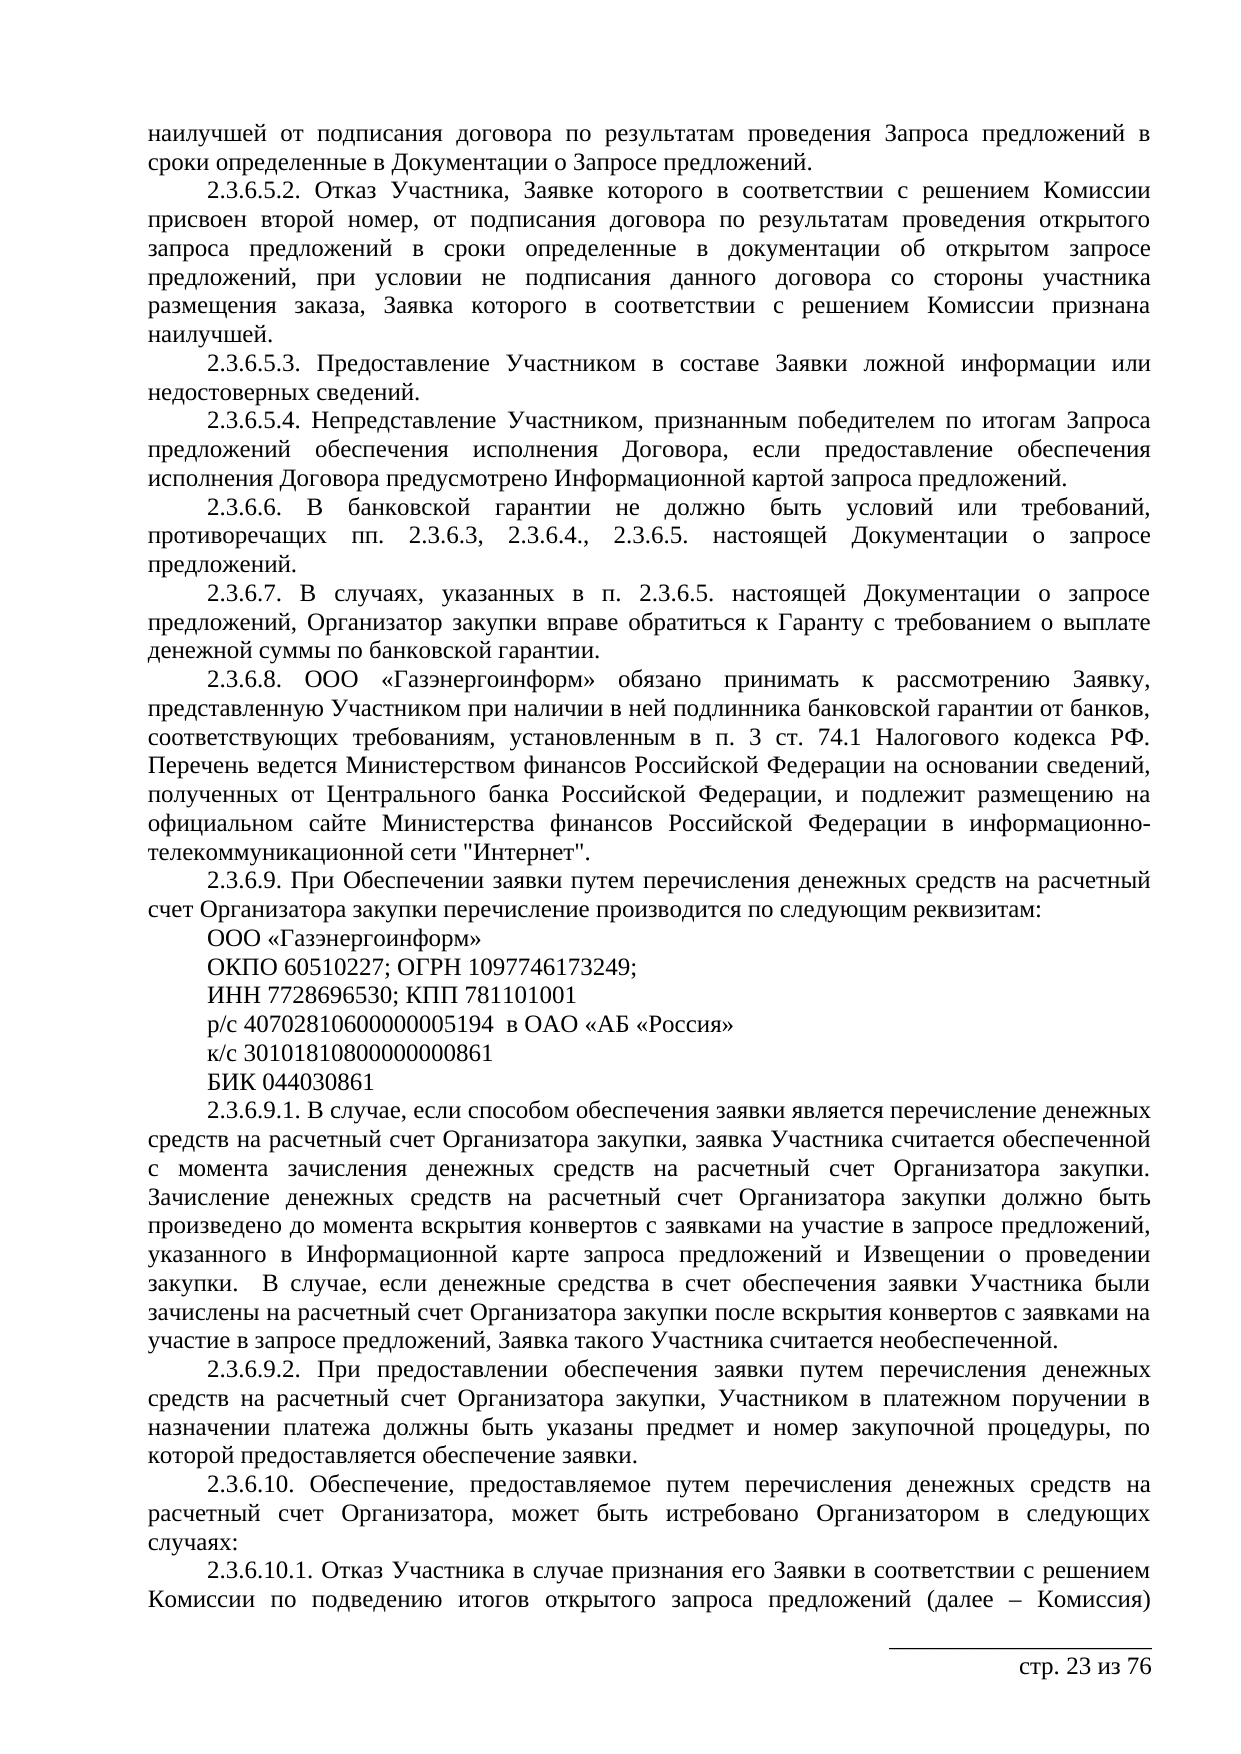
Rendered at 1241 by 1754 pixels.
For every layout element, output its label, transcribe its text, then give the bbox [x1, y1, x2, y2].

text 2.3.6.5.4. Непредставление Участником, признанным победителем по итогам Запроса предложений обеспечения исполнения Договора, если предоставление обеспечения исполнения Договора предусмотрено Информационной картой запроса предложений. [148, 406, 1152, 492]
text ООО «Газэнергоинформ» [148, 923, 1152, 952]
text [148, 118, 1152, 176]
text ИНН 7728696530; КПП 781101001 [148, 981, 1152, 1009]
text 2.3.6.7. В случаях, указанных в п. 2.3.6.5. настоящей Документации о запросе предложений, Организатор закупки вправе обратиться к Гаранту с требованием о выплате денежной суммы по банковской гарантии. [148, 578, 1152, 664]
text 2.3.6.6. В банковской гарантии не должно быть условий или требований, противоречащих пп. 2.3.6.3, 2.3.6.4., 2.3.6.5. настоящей Документации о запросе предложений. [148, 492, 1152, 578]
text 2.3.6.5.2. Отказ Участника, Заявке которого в соответствии с решением Комиссии присвоен второй номер, от подписания договора по результатам проведения открытого запроса предложений в сроки определенные в документации об открытом запросе предложений, при условии не подписания данного договора со стороны участника размещения заказа, Заявка которого в соответствии с решением Комиссии признана наилучшей. [148, 176, 1152, 348]
text 2.3.6.9. При Обеспечении заявки путем перечисления денежных средств на расчетный счет Организатора закупки перечисление производится по следующим реквизитам: [148, 866, 1152, 923]
text 2.3.6.10. Обеспечение, предоставляемое путем перечисления денежных средств на расчетный счет Организатора, может быть истребовано Организатором в следующих случаях: [148, 1469, 1152, 1556]
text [148, 1556, 1152, 1613]
text 2.3.6.5.3. Предоставление Участником в составе Заявки ложной информации или недостоверных сведений. [148, 348, 1152, 406]
text БИК 044030861 [148, 1067, 1152, 1096]
text ОКПО 60510227; ОГРН 1097746173249; [148, 952, 1152, 981]
text к/с 30101810800000000861 [148, 1038, 1152, 1067]
text 2.3.6.9.2. При предоставлении обеспечения заявки путем перечисления денежных средств на расчетный счет Организатора закупки, Участником в платежном поручении в назначении платежа должны быть указаны предмет и номер закупочной процедуры, по которой предоставляется обеспечение заявки. [148, 1354, 1152, 1469]
text 2.3.6.9.1. В случае, если способом обеспечения заявки является перечисление денежных средств на расчетный счет Организатора закупки, заявка Участника считается обеспеченной с момента зачисления денежных средств на расчетный счет Организатора закупки. Зачисление денежных средств на расчетный счет Организатора закупки должно быть произведено до момента вскрытия конвертов с заявками на участие в запросе предложений, указанного в Информационной карте запроса предложений и Извещении о проведении закупки. В случае, если денежные средства в счет обеспечения заявки Участника были зачислены на расчетный счет Организатора закупки после вскрытия конвертов с заявками на участие в запросе предложений, Заявка такого Участника считается необеспеченной. [148, 1096, 1152, 1354]
text 2.3.6.8. ООО «Газэнергоинформ» обязано принимать к рассмотрению Заявку, представленную Участником при наличии в ней подлинника банковской гарантии от банков, соответствующих требованиям, установленным в п. 3 ст. 74.1 Налогового кодекса РФ. Перечень ведется Министерством финансов Российской Федерации на основании сведений, полученных от Центрального банка Российской Федерации, и подлежит размещению на официальном сайте Министерства финансов Российской Федерации в информационно-телекоммуникационной сети "Интернет". [148, 664, 1152, 866]
text р/с 40702810600000005194 в ОАО «АБ «Россия» [148, 1009, 1152, 1038]
